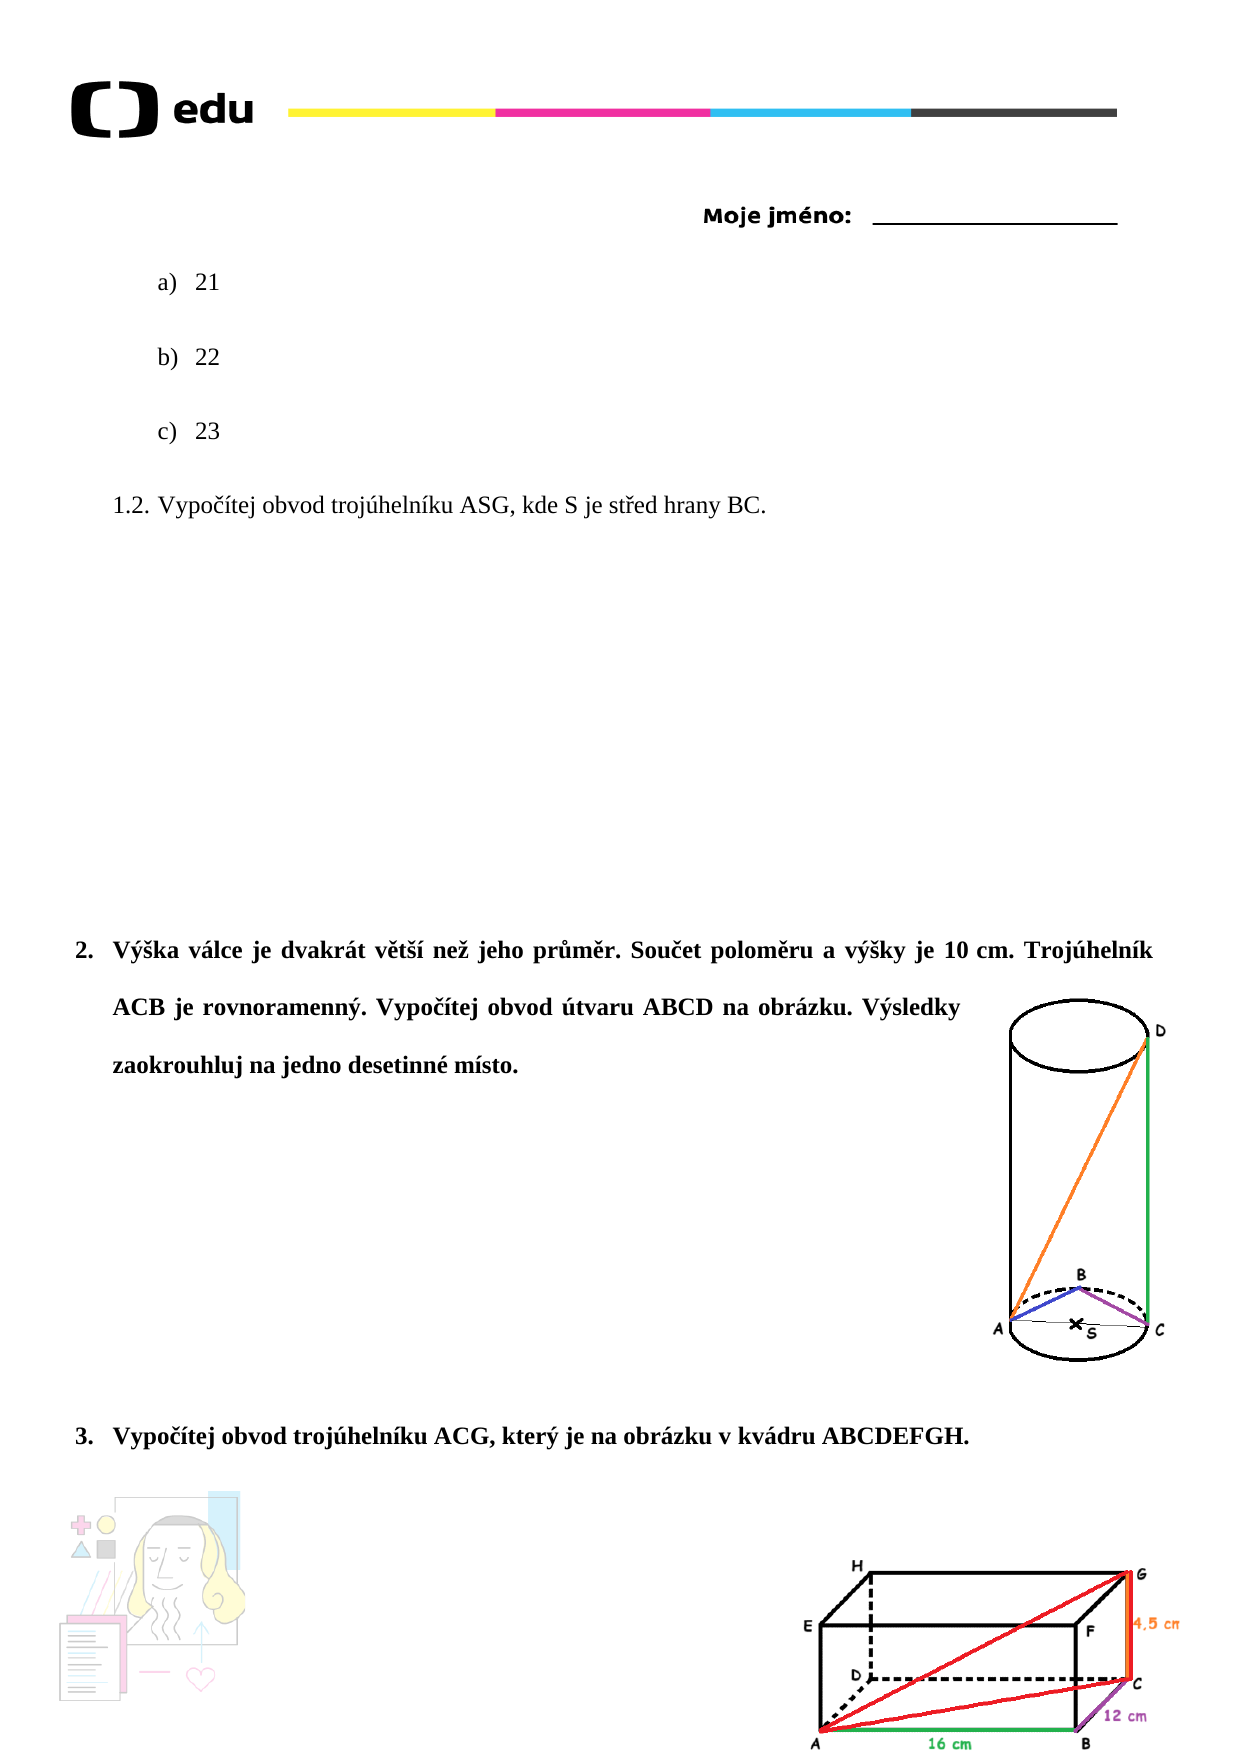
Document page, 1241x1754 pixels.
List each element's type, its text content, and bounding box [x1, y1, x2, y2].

list Vypočítej obvod trojúhelníku ACG, který je na obrázku v kvádru ABCDEFGH. [75, 1421, 1153, 1449]
list Výška válce je dvakrát větší než jeho průměr. Součet poloměru a výšky je 10 cm. Trojúhelník ACB je rovnoramenný. Vypočítej obvod útvaru ABCD na obrázku. Výsledky zaokrouhluj na jedno desetinné místo. [75, 935, 1153, 1079]
picture [791, 1560, 1180, 1751]
picture [58, 1491, 246, 1701]
picture [979, 993, 1179, 1372]
list Vypočítej obvod trojúhelníku ASG, kde S je střed hrany BC. [112, 490, 1153, 519]
list 21 [157, 267, 1153, 296]
list 23 [157, 416, 1153, 444]
list 22 [157, 342, 1153, 370]
picture [64, 73, 1129, 240]
